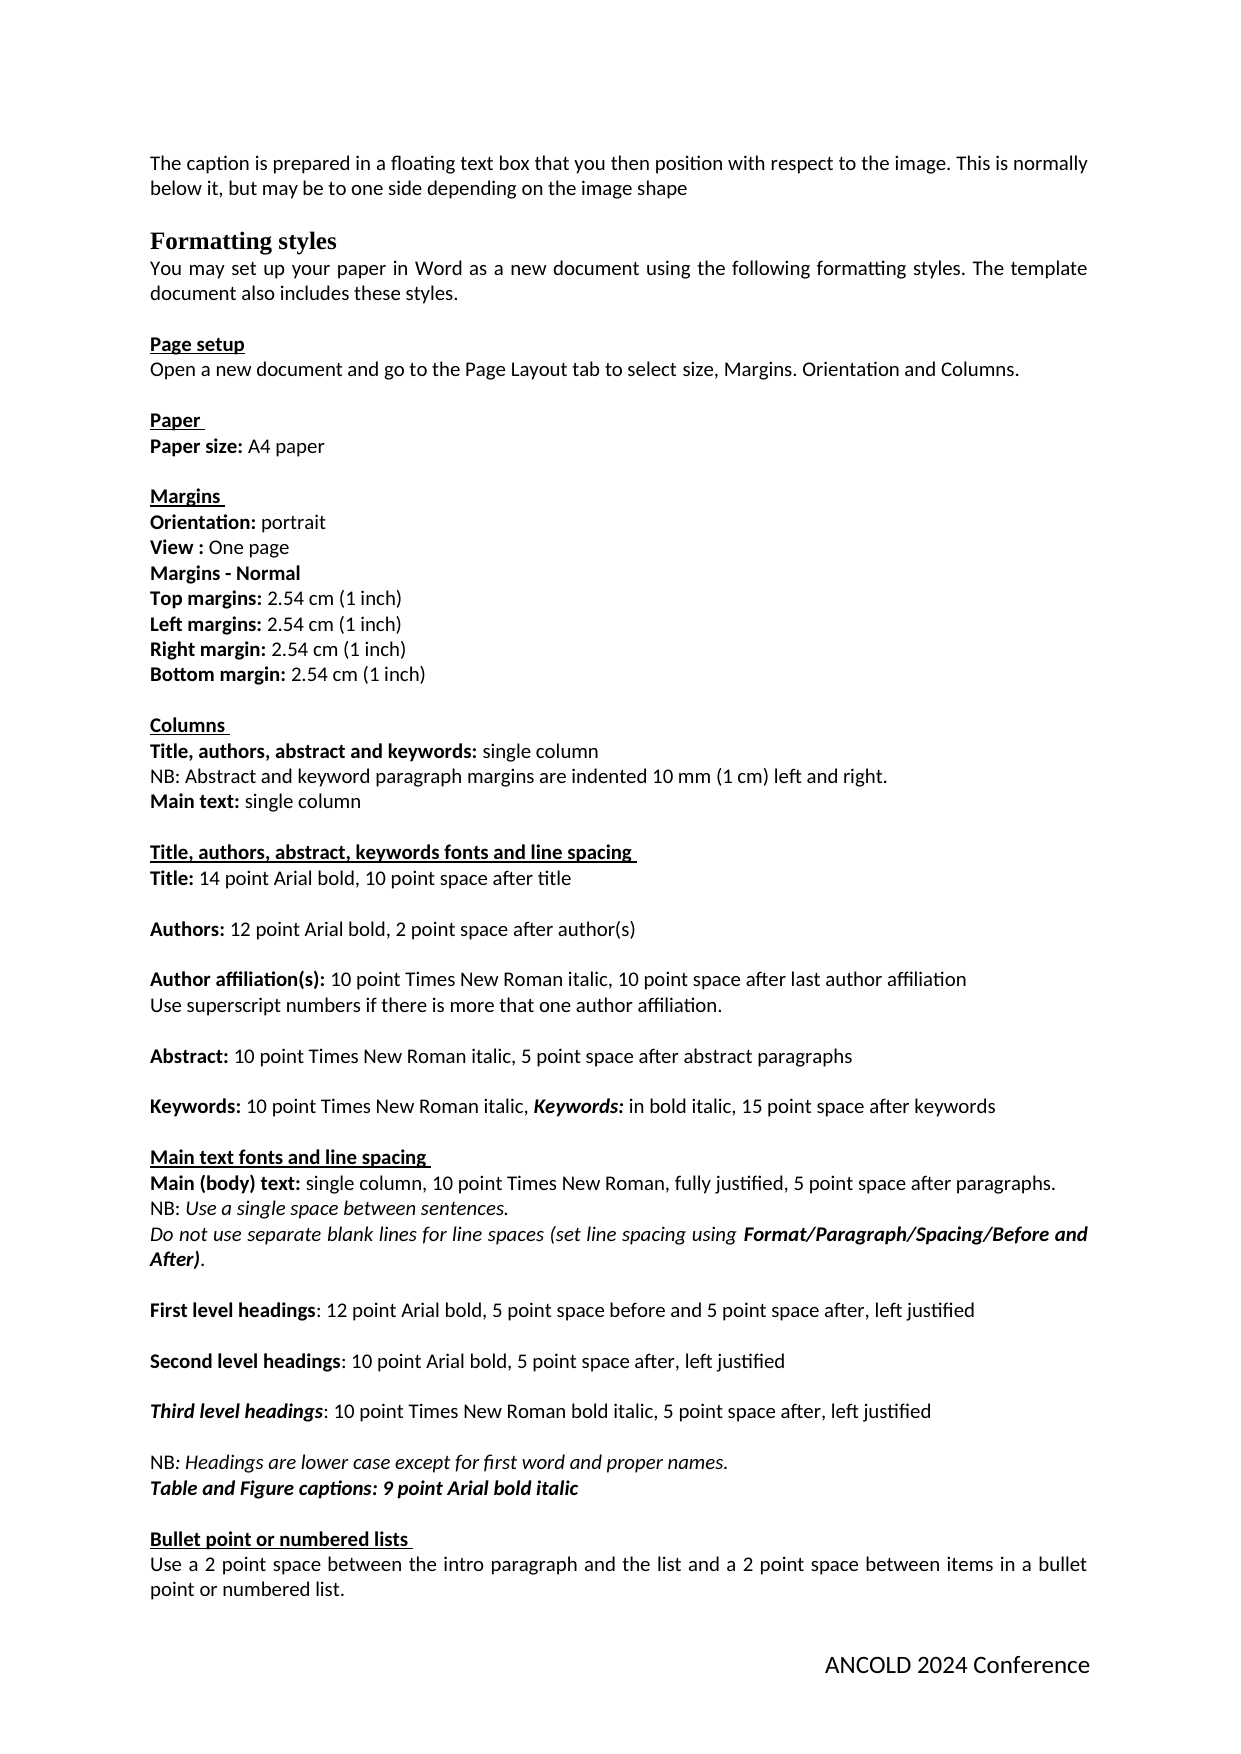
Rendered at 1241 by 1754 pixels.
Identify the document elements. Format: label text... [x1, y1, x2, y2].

text Margins - Normal [150, 560, 1090, 585]
text Main text: single column [150, 789, 1090, 814]
text NB: Abstract and keyword paragraph margins are indented 10 mm (1 cm) left and right. [150, 763, 1090, 789]
text NB: Use a single space between sentences. [150, 1195, 1090, 1221]
text Main (body) text: single column, 10 point Times New Roman, fully justified, 5 point space after paragraphs. [150, 1170, 1090, 1195]
text Authors: 12 point Arial bold, 2 point space after author(s) [150, 916, 1090, 941]
text Page setup [150, 331, 1090, 357]
text Formatting styles [150, 226, 1090, 255]
text Paper size: A4 paper [150, 433, 1090, 458]
text Paper [150, 407, 1090, 433]
text NB: Headings are lower case except for first word and proper names. [150, 1449, 1090, 1475]
text Table and Figure captions: 9 point Arial bold italic [150, 1475, 1090, 1500]
text Use superscript numbers if there is more that one author affiliation. [150, 992, 1090, 1017]
text Bottom margin: 2.54 cm (1 inch) [150, 662, 1090, 687]
text Keywords: 10 point Times New Roman italic, Keywords: in bold italic, 15 point space after keywords [150, 1094, 1090, 1119]
text Third level headings: 10 point Times New Roman bold italic, 5 point space after, left justified [150, 1399, 1090, 1424]
text Author affiliation(s): 10 point Times New Roman italic, 10 point space after last author affiliation [150, 967, 1090, 992]
text Main text fonts and line spacing [150, 1144, 1090, 1170]
text Right margin: 2.54 cm (1 inch) [150, 636, 1090, 662]
text Margins [150, 484, 1090, 509]
text Second level headings: 10 point Arial bold, 5 point space after, left justified [150, 1348, 1090, 1373]
text You may set up your paper in Word as a new document using the following formatting styles. The template document also includes these styles. [150, 255, 1090, 306]
text Abstract: 10 point Times New Roman italic, 5 point space after abstract paragraphs [150, 1043, 1090, 1068]
text The caption is prepared in a floating text box that you then position with respect to the image. This is normally below it, but may be to one side depending on the image shape [150, 150, 1090, 201]
text Columns [150, 712, 1090, 738]
text First level headings: 12 point Arial bold, 5 point space before and 5 point space after, left justified [150, 1297, 1090, 1322]
text Left margins: 2.54 cm (1 inch) [150, 611, 1090, 636]
text Title, authors, abstract and keywords: single column [150, 738, 1090, 763]
text Title, authors, abstract, keywords fonts and line spacing [150, 839, 1090, 865]
text View : One page [150, 534, 1090, 560]
text Bullet point or numbered lists [150, 1526, 1090, 1551]
text Do not use separate blank lines for line spaces (set line spacing using Format/Paragraph/Spacing/Before and After). [150, 1221, 1090, 1272]
text Orientation: portrait [150, 509, 1090, 534]
text Use a 2 point space between the intro paragraph and the list and a 2 point space between items in a bullet point or numbered list. [150, 1551, 1090, 1602]
text Title: 14 point Arial bold, 10 point space after title [150, 865, 1090, 890]
text Open a new document and go to the Page Layout tab to select size, Margins. Orientation and Columns. [150, 357, 1090, 382]
text Top margins: 2.54 cm (1 inch) [150, 585, 1090, 611]
